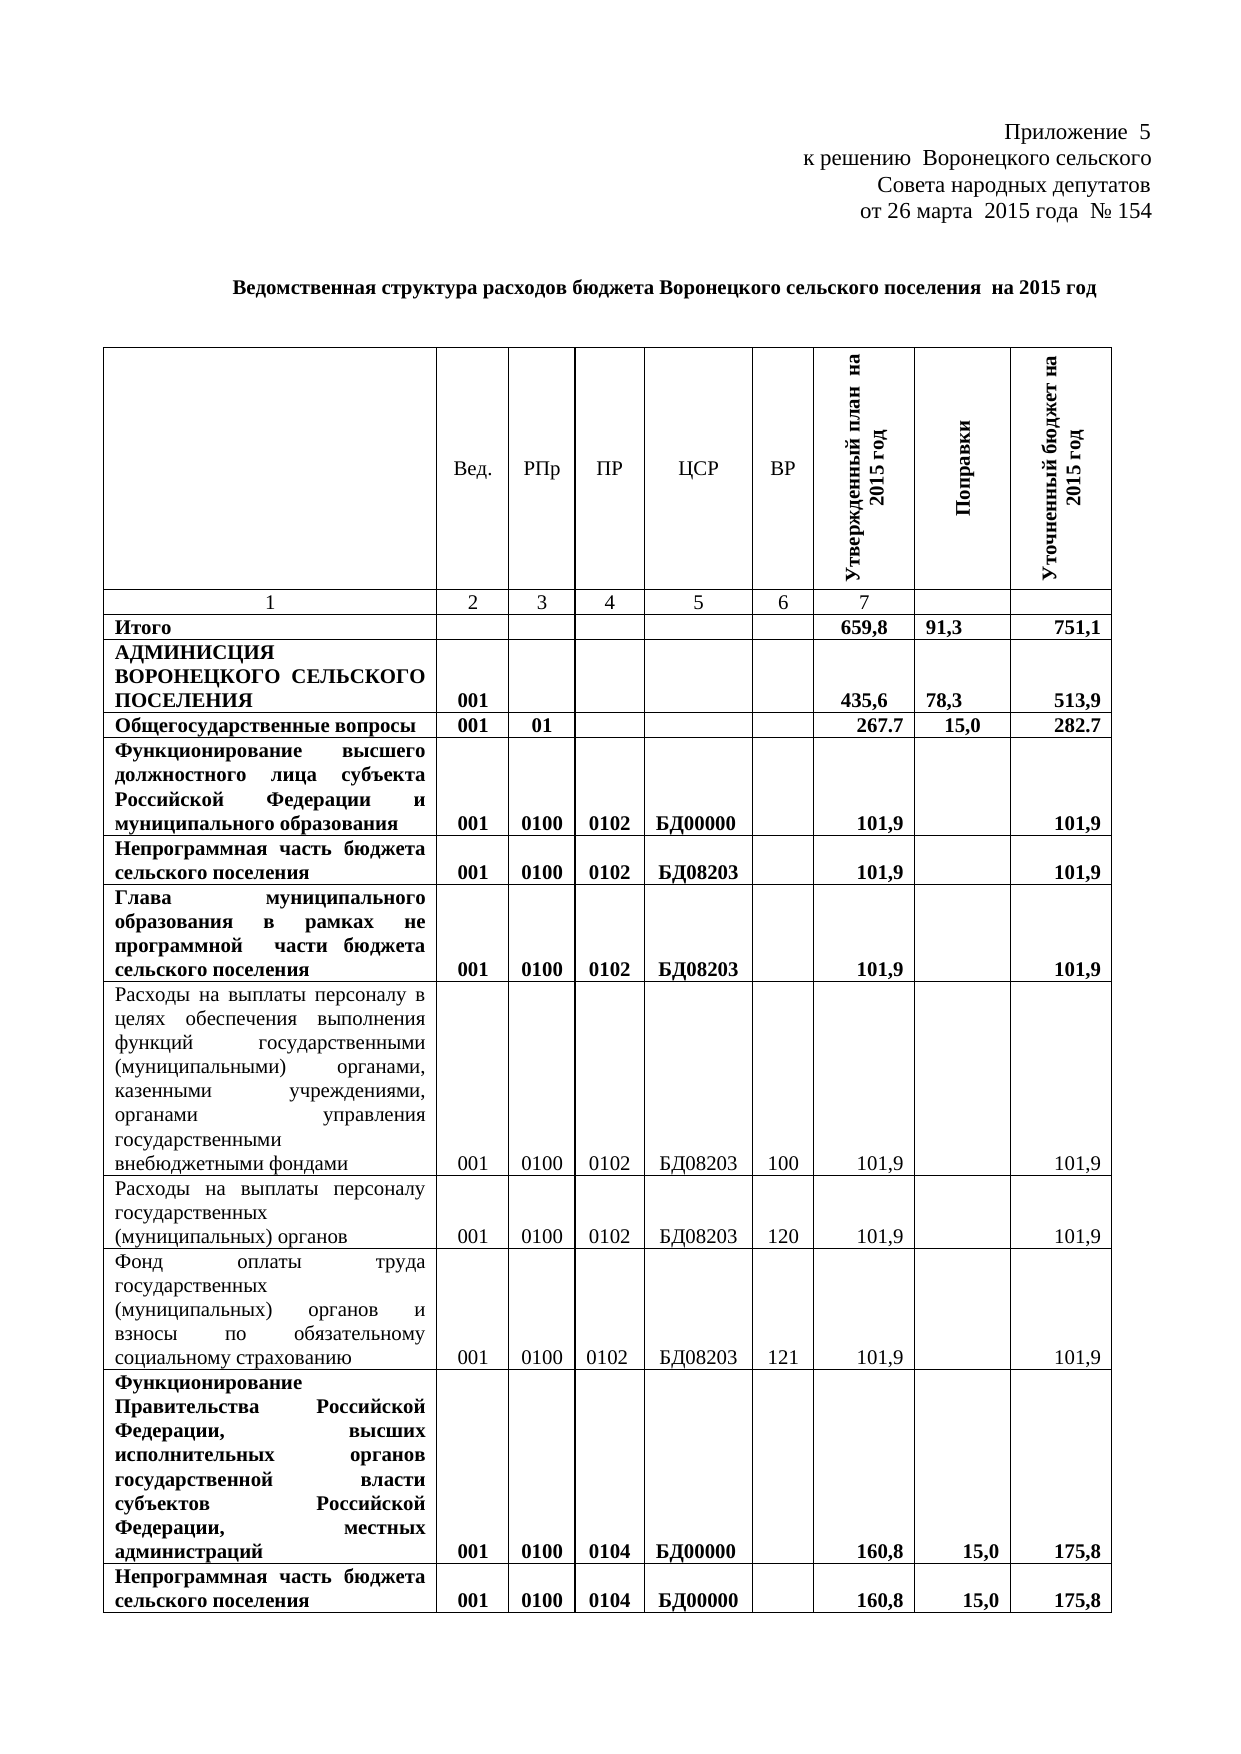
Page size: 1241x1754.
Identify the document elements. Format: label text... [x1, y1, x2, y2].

table_header [104, 348, 436, 589]
table_cell [753, 885, 813, 981]
table_header ЦСР [645, 348, 752, 589]
table_cell 0100 [509, 982, 574, 1174]
table_cell 0100 [509, 1564, 574, 1612]
table_cell 001 [437, 640, 508, 712]
table_cell 160,8 [814, 1370, 914, 1563]
table_cell Глава муниципального образования в рамках не программной части бюджета сельского поселения [104, 885, 436, 981]
text Приложение 5 [177, 118, 1152, 144]
table_cell 0100 [509, 836, 574, 884]
table_cell 0102 [576, 982, 644, 1174]
table_cell 0102 [576, 738, 644, 834]
table_cell [915, 885, 1010, 981]
table_cell [753, 836, 813, 884]
table_cell [915, 590, 1010, 614]
table_cell [915, 738, 1010, 834]
table_header Поправки [915, 348, 1010, 589]
table_cell 101,9 [814, 885, 914, 981]
table_cell [645, 713, 752, 737]
table_cell [915, 1176, 1010, 1248]
table_cell [509, 615, 574, 639]
table_cell 001 [437, 1370, 508, 1563]
table_cell 91,3 [915, 615, 1010, 639]
table_cell БД08203 [645, 1249, 752, 1369]
table_cell 101,9 [1011, 885, 1111, 981]
table_cell Итого [104, 615, 436, 639]
table_cell 001 [437, 982, 508, 1174]
table_cell БД08203 [645, 836, 752, 884]
table_cell БД00000 [645, 738, 752, 834]
table_cell БД08203 [645, 982, 752, 1174]
table_cell 751,1 [1011, 615, 1111, 639]
table_cell Расходы на выплаты персоналу в целях обеспечения выполнения функций государственными (муниципальными) органами, казенными учреждениями, органами управления государственными внебюджетными фондами [104, 982, 436, 1174]
table_header ВР [753, 348, 813, 589]
table_cell Непрограммная часть бюджета сельского поселения [104, 1564, 436, 1612]
table_cell 001 [437, 836, 508, 884]
table_cell 435,6 [814, 640, 914, 712]
table_cell 7 [814, 590, 914, 614]
table_cell 5 [645, 590, 752, 614]
table_cell [645, 640, 752, 712]
table_cell 0104 [576, 1370, 644, 1563]
table_cell 001 [437, 1564, 508, 1612]
table_cell 513,9 [1011, 640, 1111, 712]
table_cell 121 [753, 1249, 813, 1369]
table_cell [753, 738, 813, 834]
table_cell БД00000 [645, 1370, 752, 1563]
table_header РПр [509, 348, 574, 589]
table_cell 101,9 [814, 738, 914, 834]
table_cell БД08203 [645, 885, 752, 981]
table_cell [576, 713, 644, 737]
table_cell [576, 640, 644, 712]
table_cell БД08203 [645, 1176, 752, 1248]
table_cell 100 [753, 982, 813, 1174]
table_cell БД00000 [645, 1564, 752, 1612]
table_cell 01 [509, 713, 574, 737]
table_cell 101,9 [814, 982, 914, 1174]
table_cell 001 [437, 885, 508, 981]
table_cell Функционирование Правительства Российской Федерации, высших исполнительных органов государственной власти субъектов Российской Федерации, местных администраций [104, 1370, 436, 1563]
table_cell [915, 836, 1010, 884]
table_cell 15,0 [915, 1370, 1010, 1563]
table_cell [753, 713, 813, 737]
table_cell 0102 [576, 836, 644, 884]
table_cell 6 [753, 590, 813, 614]
table_cell [753, 1564, 813, 1612]
table_cell Расходы на выплаты персоналу государственных (муниципальных) органов [104, 1176, 436, 1248]
table_cell 0100 [509, 738, 574, 834]
text Ведомственная структура расходов бюджета Воронецкого сельского поселения на 2015 год [177, 274, 1152, 299]
table_cell 001 [437, 1176, 508, 1248]
table_cell Фонд оплаты труда государственных (муниципальных) органов и взносы по обязательному социальному страхованию [104, 1249, 436, 1369]
table_cell 0100 [509, 885, 574, 981]
table_cell 101,9 [814, 1176, 914, 1248]
table_cell 0100 [509, 1249, 574, 1369]
table_cell 001 [437, 738, 508, 834]
table_cell 4 [576, 590, 644, 614]
table_cell 2 [437, 590, 508, 614]
table_cell 160,8 [814, 1564, 914, 1612]
table_cell 0100 [509, 1176, 574, 1248]
table_cell 0102 [576, 1176, 644, 1248]
table_cell 101,9 [1011, 1249, 1111, 1369]
table_cell 101,9 [814, 836, 914, 884]
table_cell 3 [509, 590, 574, 614]
table_cell 0102 [576, 885, 644, 981]
table_cell 0100 [509, 1370, 574, 1563]
table_cell [509, 640, 574, 712]
table_cell 78,3 [915, 640, 1010, 712]
table_cell [1011, 590, 1111, 614]
table_cell 282.7 [1011, 713, 1111, 737]
table_cell Общегосударственные вопросы [104, 713, 436, 737]
table_cell [753, 615, 813, 639]
table_cell Непрограммная часть бюджета сельского поселения [104, 836, 436, 884]
table_cell 0102 [576, 1249, 644, 1369]
table_cell Функционирование высшего должностного лица субъекта Российской Федерации и муниципального образования [104, 738, 436, 834]
table_cell 15,0 [915, 713, 1010, 737]
table_cell 001 [437, 1249, 508, 1369]
table_cell 101,9 [1011, 738, 1111, 834]
table_header Утвержденный план на 2015 год [814, 348, 914, 589]
table_cell [915, 1249, 1010, 1369]
table_cell 1 [104, 590, 436, 614]
table_cell АДМИНИСЦИЯ ВОРОНЕЦКОГО СЕЛЬСКОГО ПОСЕЛЕНИЯ [104, 640, 436, 712]
text Совета народных депутатов [177, 171, 1152, 197]
text к решению Воронецкого сельского [177, 144, 1152, 171]
table_cell 15,0 [915, 1564, 1010, 1612]
table_cell 175,8 [1011, 1370, 1111, 1563]
table_cell 101,9 [814, 1249, 914, 1369]
table_cell 0104 [576, 1564, 644, 1612]
table_cell [437, 615, 508, 639]
table_cell [753, 640, 813, 712]
table_cell 175,8 [1011, 1564, 1111, 1612]
table_cell 267.7 [814, 713, 914, 737]
table_header ПР [576, 348, 644, 589]
table_cell [753, 1370, 813, 1563]
table_cell [645, 615, 752, 639]
table_cell 659,8 [814, 615, 914, 639]
table_header Вед. [437, 348, 508, 589]
table_cell [915, 982, 1010, 1174]
table_cell 101,9 [1011, 982, 1111, 1174]
table_cell [576, 615, 644, 639]
table_cell 101,9 [1011, 1176, 1111, 1248]
table_cell 001 [437, 713, 508, 737]
table_header Уточненный бюджет на 2015 год [1011, 348, 1111, 589]
text от 26 марта 2015 года № 154 [177, 197, 1152, 223]
table_cell 120 [753, 1176, 813, 1248]
table_cell 101,9 [1011, 836, 1111, 884]
